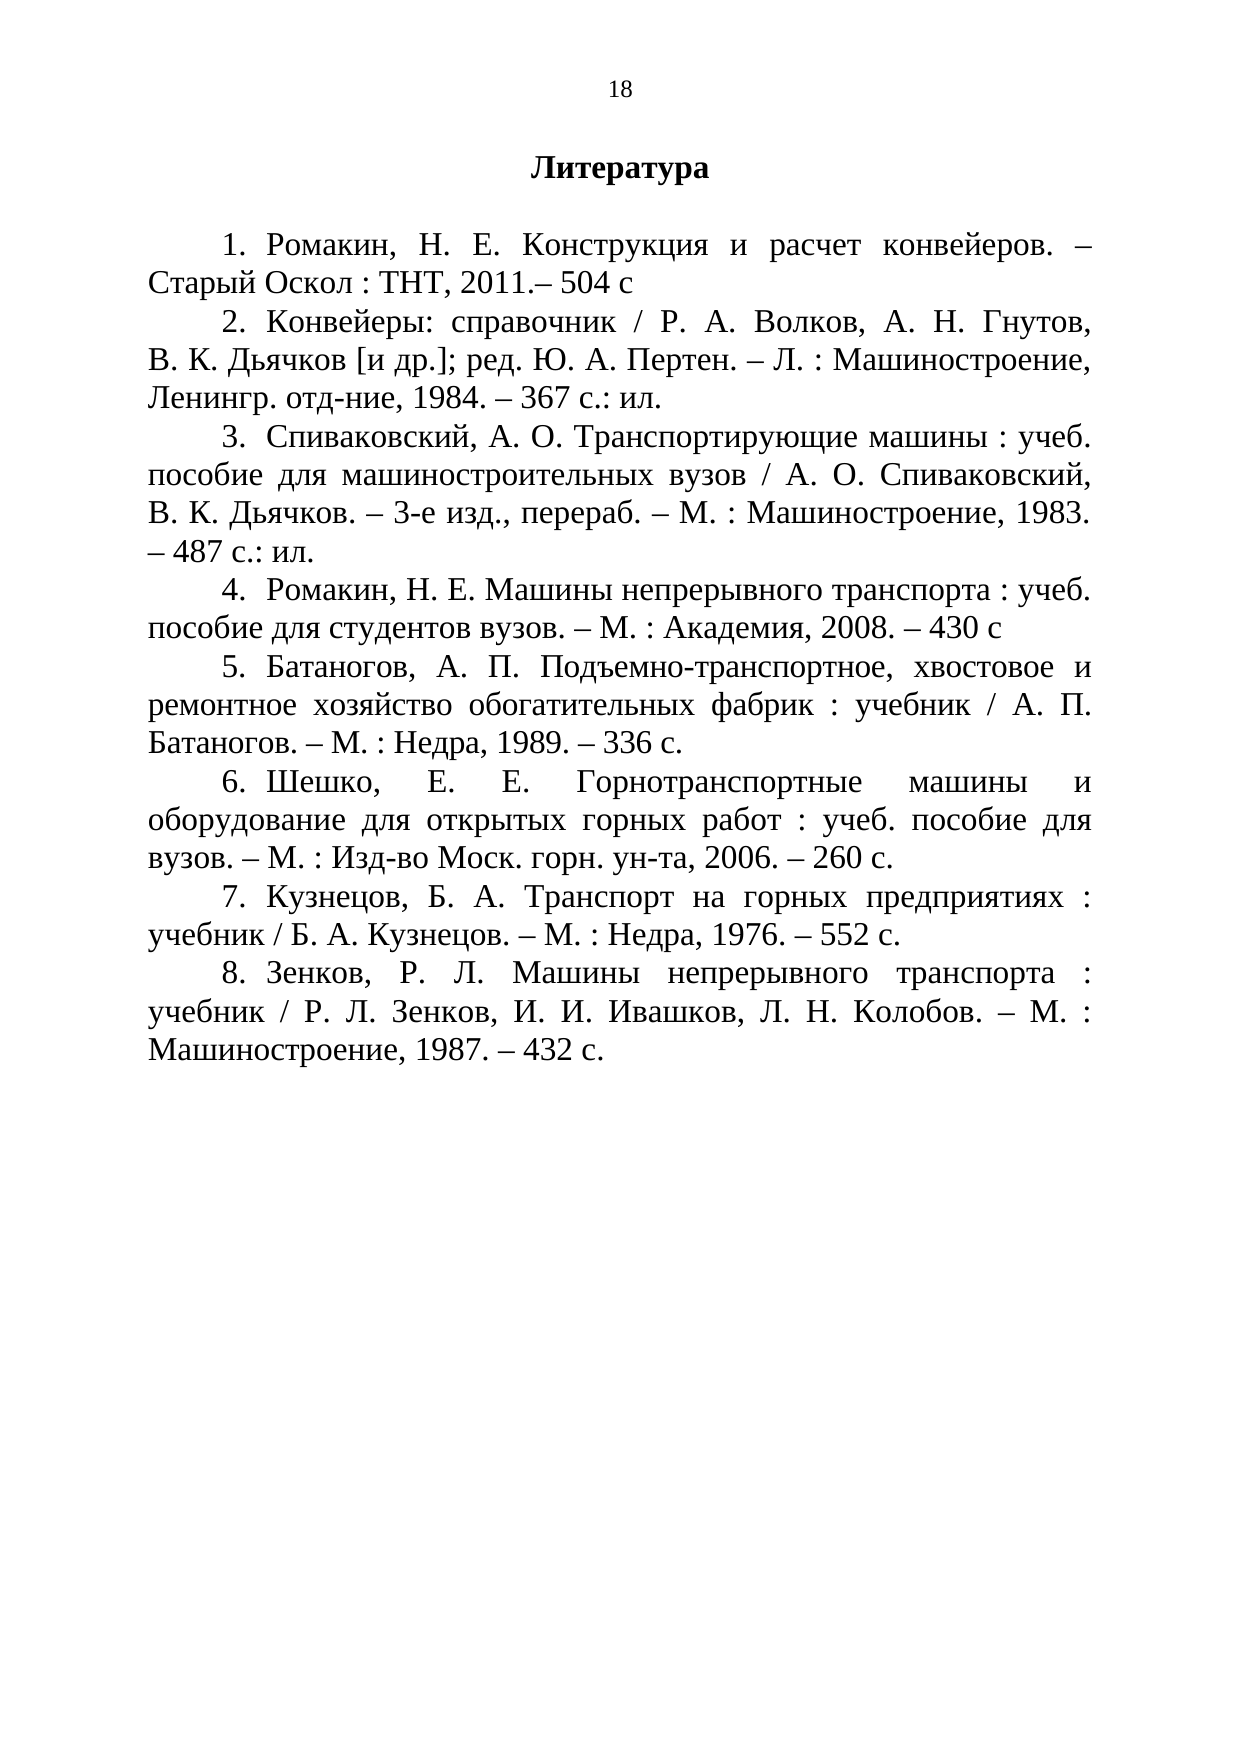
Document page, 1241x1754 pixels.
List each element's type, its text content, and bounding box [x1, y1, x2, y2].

list Конвейеры: справочник / Р. А. Волков, А. Н. Гнутов, В. К. Дьячков [и др.]; ред. Ю. А. Пертен. – Л. : Машиностроение, Ленингр. отд-ние, 1984. – 367 с.: ил. [148, 301, 1092, 416]
text Литература [148, 148, 1092, 186]
list Ромакин, Н. Е. Машины непрерывного транспорта : учеб. пособие для студентов вузов. – М. : Академия, 2008. – 430 с [148, 569, 1092, 646]
list Ромакин, Н. Е. Конструкция и расчет конвейеров. – Старый Оскол : ТНТ, 2011.– 504 с [148, 224, 1092, 301]
list Кузнецов, Б. А. Транспорт на горных предприятиях : учебник / Б. А. Кузнецов. – М. : Недра, 1976. – 552 с. [148, 876, 1092, 953]
list Шешко, Е. Е. Горнотранспортные машины и оборудование для открытых горных работ : учеб. пособие для вузов. – М. : Изд-во Моск. горн. ун-та, 2006. – 260 с. [148, 761, 1092, 876]
list Зенков, Р. Л. Машины непрерывного транспорта : учебник / Р. Л. Зенков, И. И. Ивашков, Л. Н. Колобов. – М. : Машиностроение, 1987. – 432 с. [148, 953, 1092, 1068]
list Спиваковский, А. О. Транспортирующие машины : учеб. пособие для машиностроительных вузов / А. О. Спиваковский, В. К. Дьячков. – 3-е изд., перераб. – М. : Машиностроение, 1983. – 487 с.: ил. [148, 416, 1092, 569]
list Батаногов, А. П. Подъемно-транспортное, хвостовое и ремонтное хозяйство обогатительных фабрик : учебник / А. П. Батаногов. – М. : Недра, 1989. – 336 с. [148, 646, 1092, 761]
